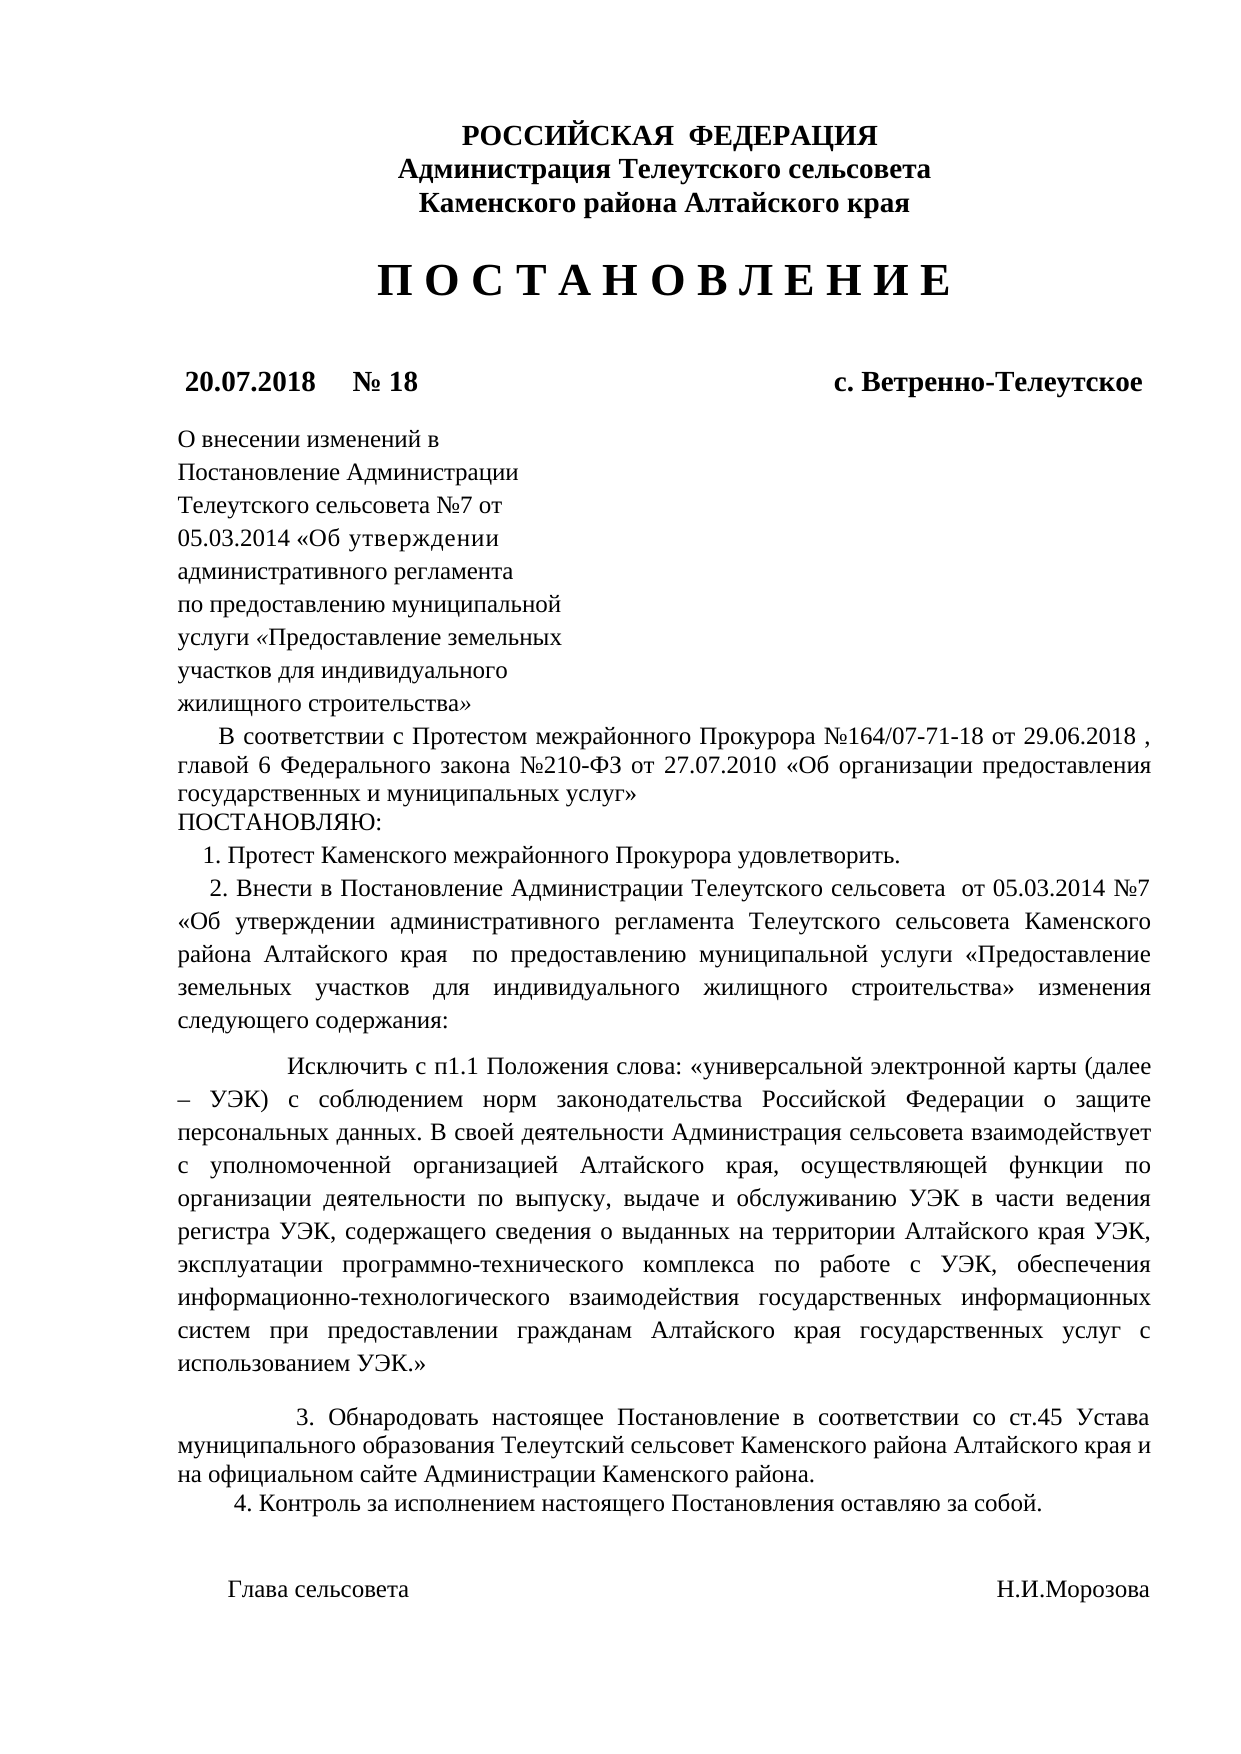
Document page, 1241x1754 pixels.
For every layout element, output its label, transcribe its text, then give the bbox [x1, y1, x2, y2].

text административного регламента [177, 556, 1152, 584]
text 4. Контроль за исполнением настоящего Постановления оставляю за собой. [177, 1488, 1152, 1517]
text Постановление Администрации [177, 457, 1152, 486]
text В соответствии с Протестом межрайонного Прокурора №164/07-71-18 от 29.06.2018 , главой 6 Федерального закона №210-ФЗ от 27.07.2010 «Об организации предоставления государственных и муниципальных услуг» [177, 721, 1152, 807]
text услуги «Предоставление земельных [177, 622, 1152, 651]
text ПОСТАНОВЛЯЮ: [177, 807, 1152, 836]
text 20.07.2018 № 18 с. Ветренно-Телеутское [177, 364, 1152, 398]
text участков для индивидуального [177, 655, 1152, 684]
title РОССИЙСКАЯ ФЕДЕРАЦИЯ [177, 118, 1152, 152]
text жилищного строительства» [177, 688, 1152, 717]
text Исключить с п1.1 Положения слова: «универсальной электронной карты (далее – УЭК) с соблюдением норм законодательства Российской Федерации о защите персональных данных. В своей деятельности Администрация сельсовета взаимодействует с уполномоченной организацией Алтайского края, осуществляющей функции по организации деятельности по выпуску, выдаче и обслуживанию УЭК в части ведения регистра УЭК, содержащего сведения о выданных на территории Алтайского края УЭК, эксплуатации программно-технического комплекса по работе с УЭК, обеспечения информационно-технологического взаимодействия государственных информационных систем при предоставлении гражданам Алтайского края государственных услуг с использованием УЭК.» [177, 1051, 1152, 1377]
text по предоставлению муниципальной [177, 589, 1152, 618]
text 2. Внести в Постановление Администрации Телеутского сельсовета от 05.03.2014 №7 «Об утверждении административного регламента Телеутского сельсовета Каменского района Алтайского края по предоставлению муниципальной услуги «Предоставление земельных участков для индивидуального жилищного строительства» изменения следующего содержания: [177, 873, 1152, 1034]
text Телеутского сельсовета №7 от [177, 490, 1152, 518]
text 1. Протест Каменского межрайонного Прокурора удовлетворить. [177, 840, 1152, 869]
text О внесении изменений в [177, 424, 1152, 452]
text Глава сельсовета Н.И.Морозова [177, 1574, 1152, 1603]
text 3. Обнародовать настоящее Постановление в соответствии со ст.45 Устава муниципального образования Телеутский сельсовет Каменского района Алтайского края и на официальном сайте Администрации Каменского района. [177, 1402, 1152, 1488]
subtitle Каменского района Алтайского края [177, 185, 1152, 219]
subtitle П О С Т А Н О В Л Е Н И Е [177, 252, 1152, 305]
text 05.03.2014 «Об утверждении [177, 523, 1152, 552]
subtitle Администрация Телеутского сельсовета [177, 152, 1152, 185]
